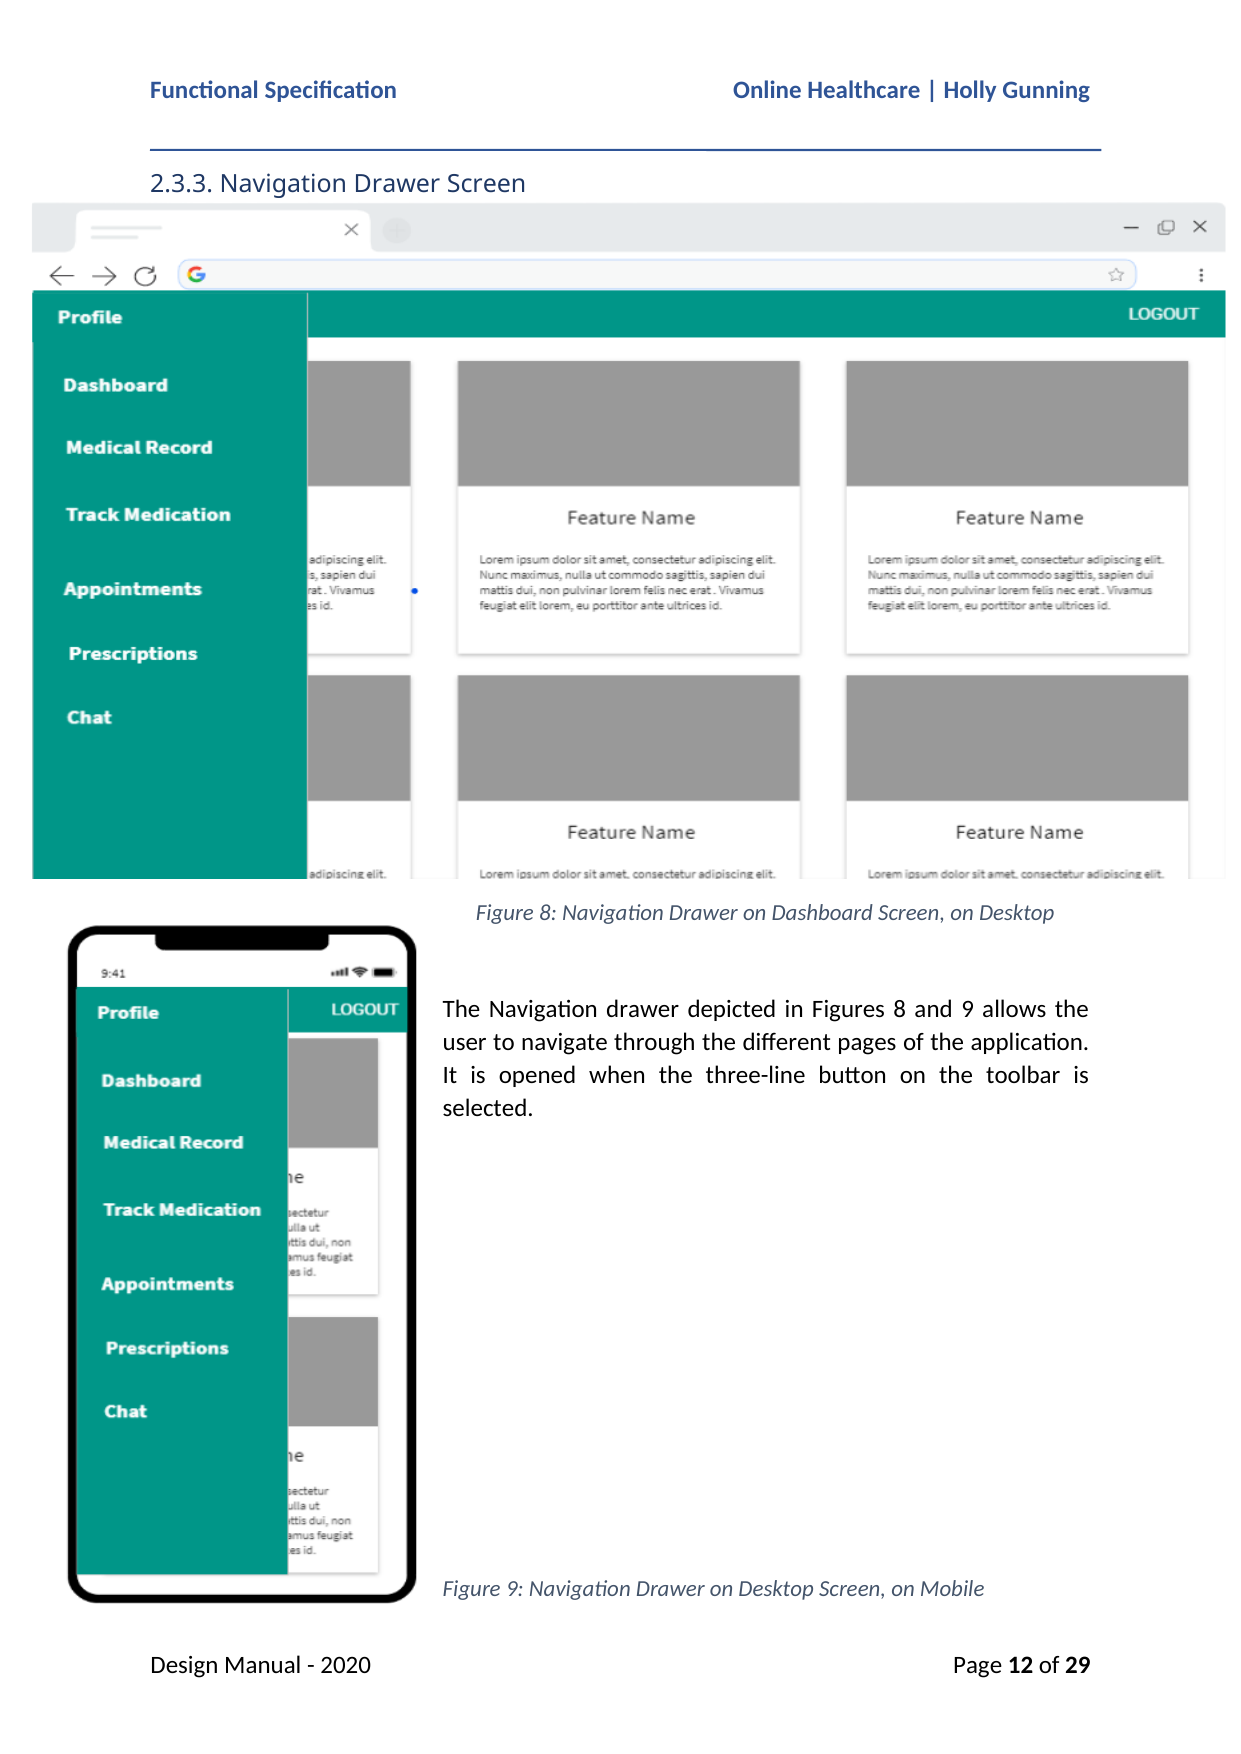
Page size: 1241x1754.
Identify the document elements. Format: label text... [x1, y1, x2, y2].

picture [31, 202, 1227, 879]
text The Navigation drawer depicted in Figures 8 and 9 allows the user to navigate through the different pages of the application. It is opened when the three-line button on the toolbar is selected. [424, 993, 1090, 1123]
text Figure 9: Navigation Drawer on Desktop Screen, on Mobile [424, 1574, 1090, 1602]
text Figure 8: Navigation Drawer on Dashboard Screen, on Desktop [150, 898, 1090, 926]
picture [58, 921, 424, 1604]
subtitle 2.3.3. Navigation Drawer Screen [150, 165, 1090, 199]
